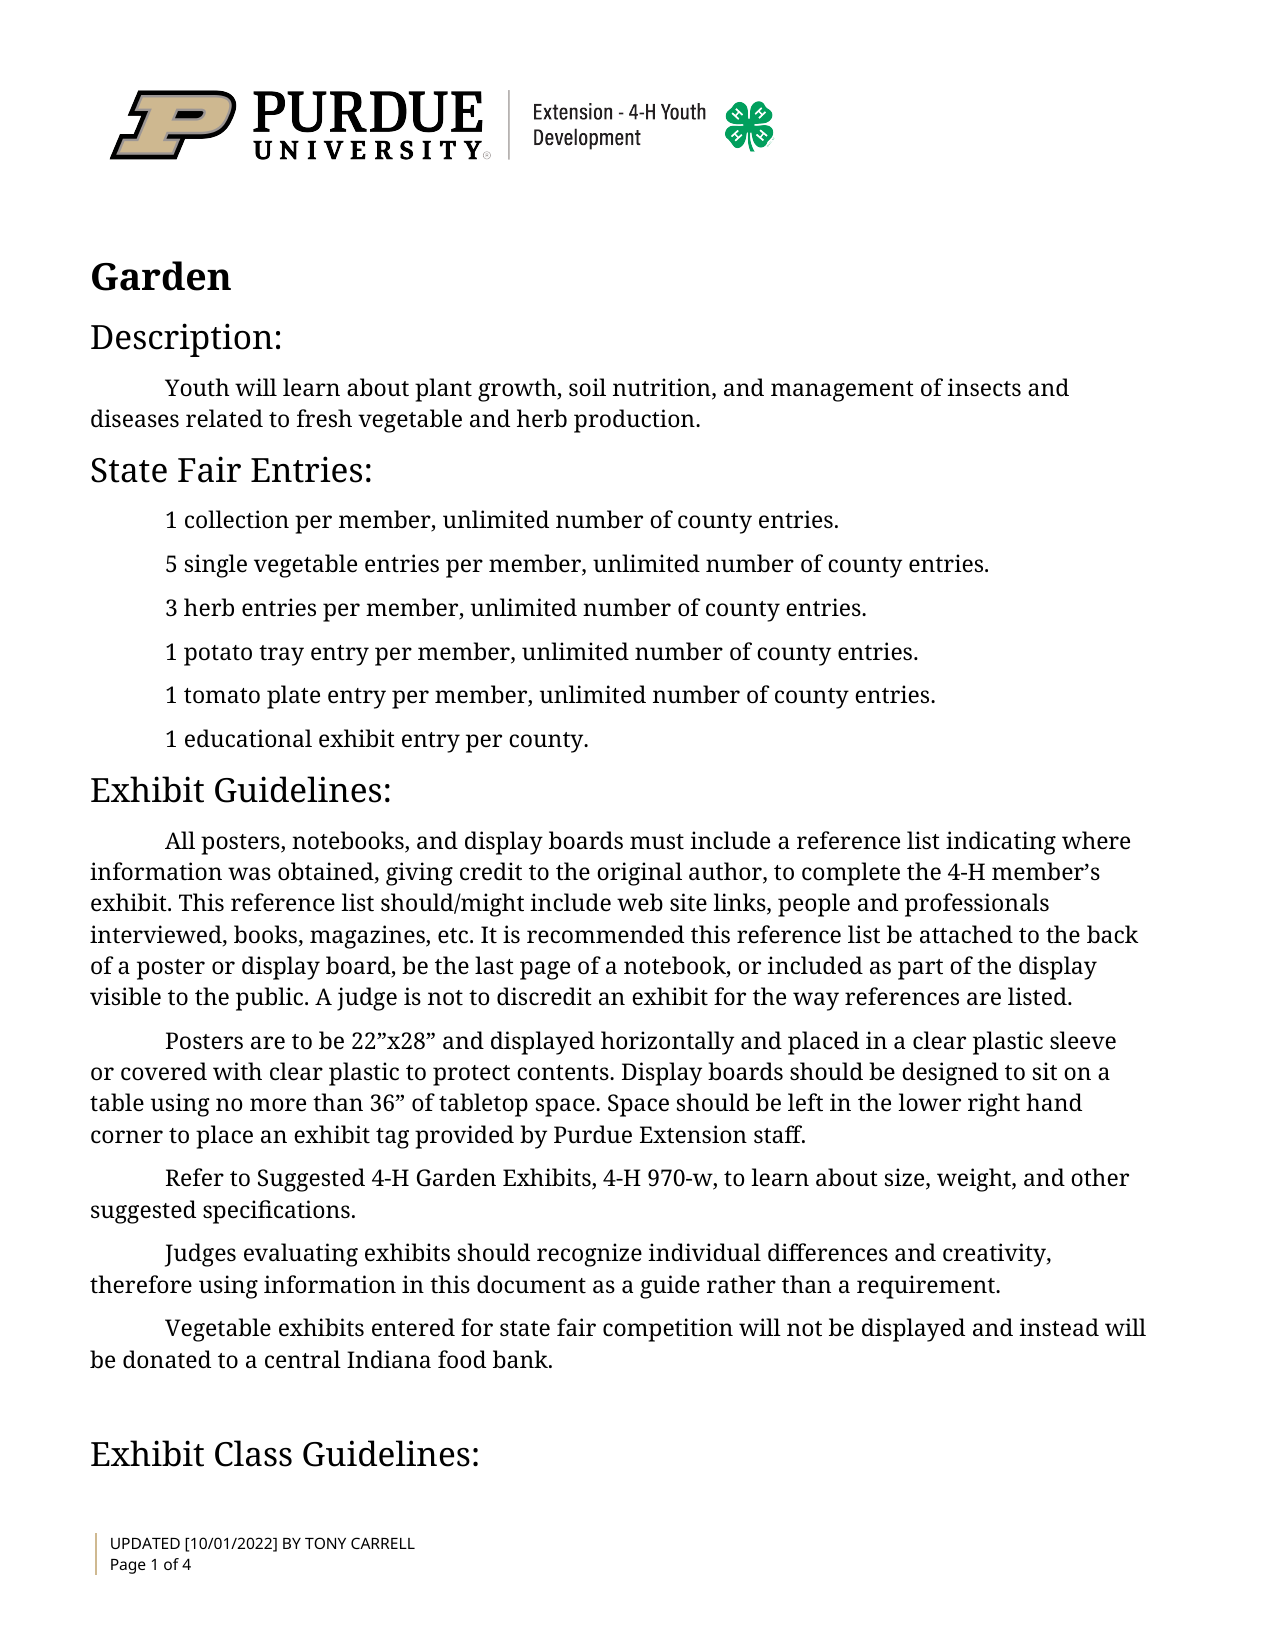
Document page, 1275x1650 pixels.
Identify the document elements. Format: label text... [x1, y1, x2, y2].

text All posters, notebooks, and display boards must include a reference list indicating where information was obtained, giving credit to the original author, to complete the 4-H member’s exhibit. This reference list should/might include web site links, people and professionals interviewed, books, magazines, etc. It is recommended this reference list be attached to the back of a poster or display board, be the last page of a notebook, or included as part of the display visible to the public. A judge is not to discredit an exhibit for the way references are listed. [90, 825, 1147, 1012]
text State Fair Entries: [90, 446, 1147, 492]
text 3 herb entries per member, unlimited number of county entries. [90, 592, 1147, 623]
text Exhibit Class Guidelines: [90, 1431, 1147, 1476]
text Refer to Suggested 4-H Garden Exhibits, 4-H 970-w, to learn about size, weight, and other suggested specifications. [90, 1162, 1147, 1225]
text 1 tomato plate entry per member, unlimited number of county entries. [90, 679, 1147, 711]
text Vegetable exhibits entered for state fair competition will not be displayed and instead will be donated to a central Indiana food bank. [90, 1312, 1147, 1375]
text Exhibit Guidelines: [90, 767, 1147, 812]
text Youth will learn about plant growth, soil nutrition, and management of insects and diseases related to fresh vegetable and herb production. [90, 371, 1147, 434]
text 1 collection per member, unlimited number of county entries. [90, 504, 1147, 536]
text Posters are to be 22”x28” and displayed horizontally and placed in a clear plastic sleeve or covered with clear plastic to protect contents. Display boards should be designed to sit on a table using no more than 36” of tabletop space. Space should be left in the lower right hand corner to place an exhibit tag provided by Purdue Extension staff. [90, 1025, 1147, 1150]
subtitle Garden [90, 250, 1147, 301]
text 5 single vegetable entries per member, unlimited number of county entries. [90, 548, 1147, 579]
text Judges evaluating exhibits should recognize individual differences and creativity, therefore using information in this document as a guide rather than a requirement. [90, 1237, 1147, 1300]
text 1 potato tray entry per member, unlimited number of county entries. [90, 636, 1147, 667]
text 1 educational exhibit entry per county. [90, 723, 1147, 754]
picture [109, 87, 819, 164]
text Description: [90, 313, 1147, 359]
